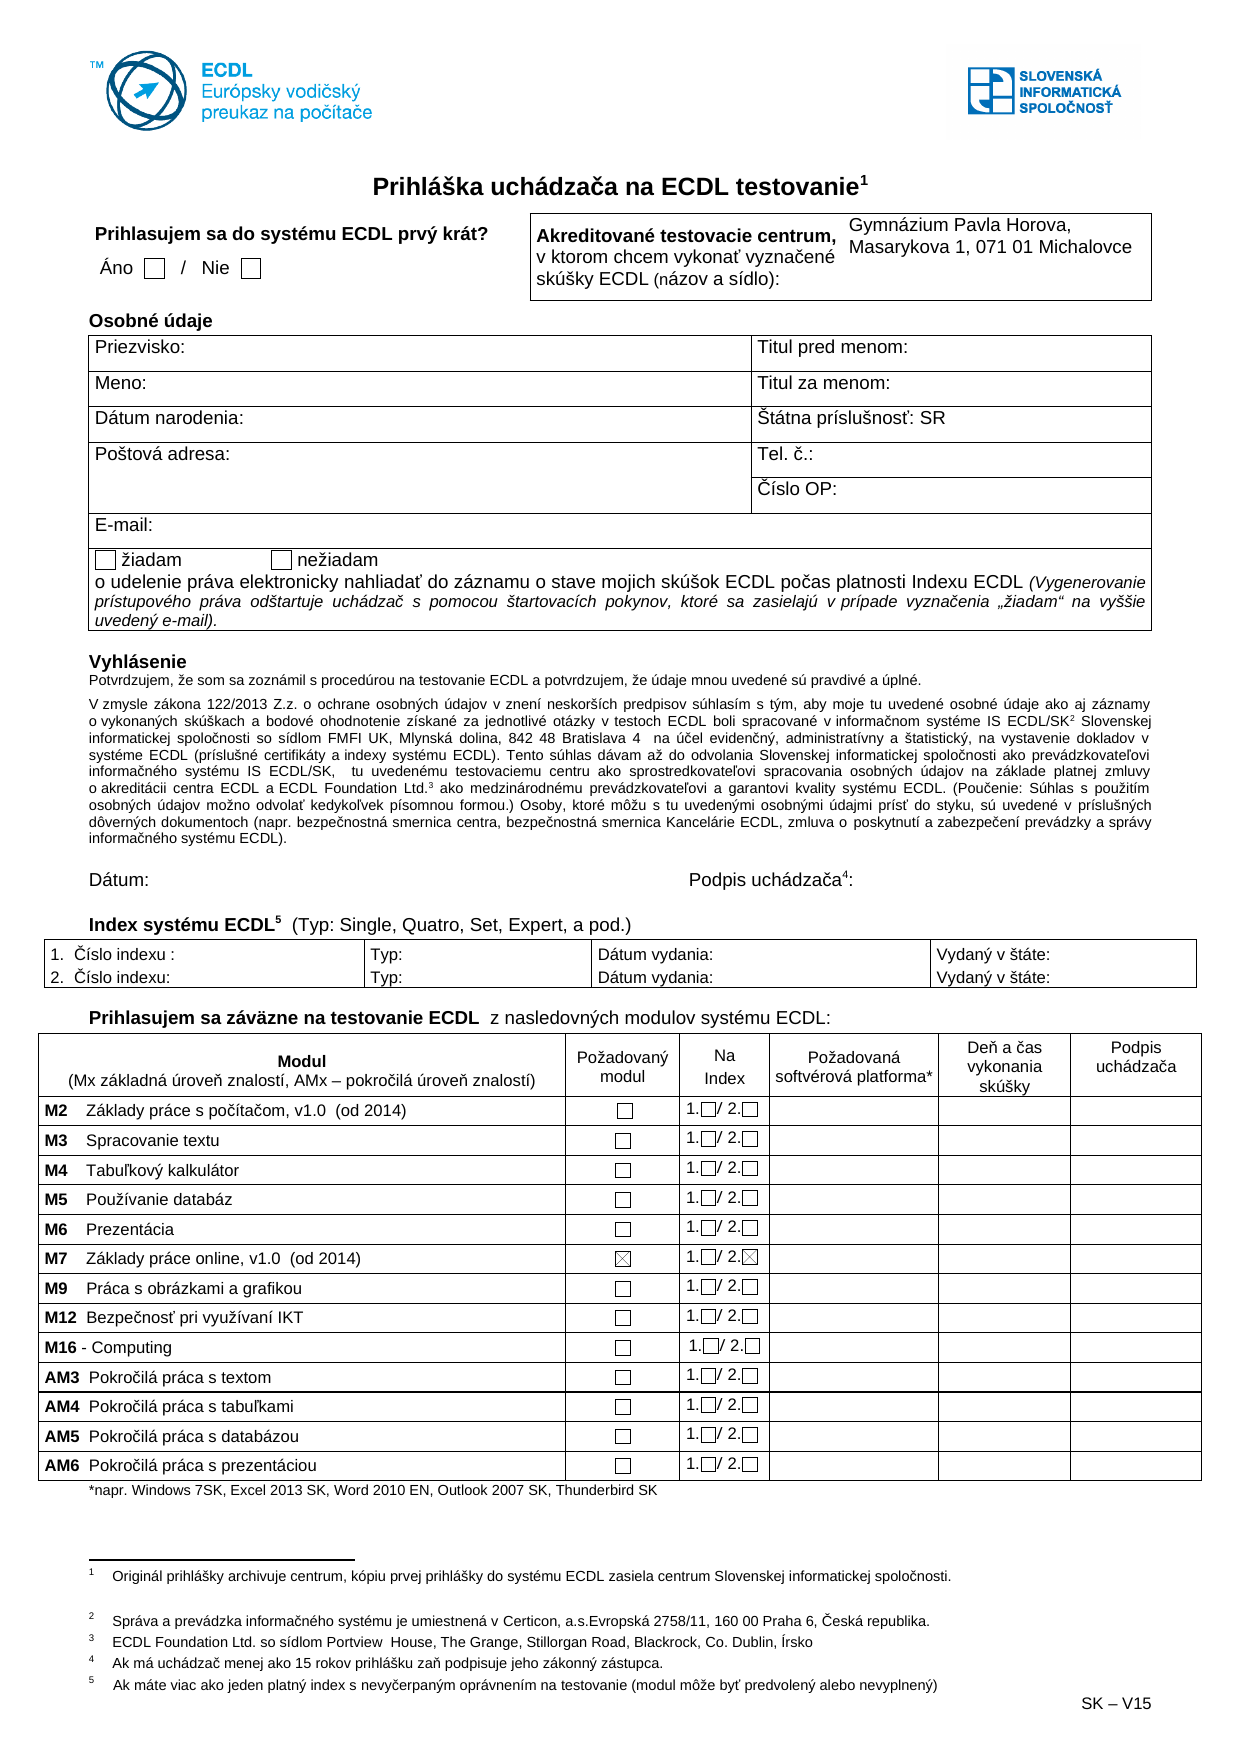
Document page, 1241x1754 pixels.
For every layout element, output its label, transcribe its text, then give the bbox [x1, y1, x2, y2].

table_cell 1./ 2. [680, 1185, 769, 1214]
table_cell 1./ 2. [680, 1274, 769, 1303]
table_cell Číslo OP: [752, 478, 1151, 512]
table_cell M7 Základy práce online, v1.0 (od 2014) [39, 1245, 565, 1273]
table_cell [939, 1097, 1070, 1125]
table_header Gymnázium Pavla Horova, Masarykova 1, 071 01 Michalovce [843, 214, 1151, 300]
picture [945, 44, 1141, 140]
table_cell [566, 1274, 679, 1303]
table_cell 1./ 2. [680, 1215, 769, 1243]
table_cell [566, 1393, 679, 1421]
table_cell [566, 1215, 679, 1243]
table_cell 1./ 2. [680, 1156, 769, 1184]
table_cell 1./ 2. [680, 1363, 769, 1391]
table_cell Poštová adresa: [89, 443, 751, 512]
table_cell AM3 Pokročilá práca s textom [39, 1363, 565, 1391]
text Dátum: Podpis uchádzača: [89, 868, 1152, 890]
table_cell [566, 1126, 679, 1155]
table_cell [566, 1185, 679, 1214]
table_cell Štátna príslušnosť: SR [752, 407, 1151, 442]
table_cell 1./ 2. [680, 1452, 769, 1480]
table_cell [566, 1156, 679, 1184]
table_cell M4 Tabuľkový kalkulátor [39, 1156, 565, 1184]
table_cell M5 Používanie databáz [39, 1185, 565, 1214]
table_cell [939, 1333, 1070, 1362]
table_cell [939, 1393, 1070, 1421]
table_cell [1071, 1185, 1201, 1214]
table_cell M12 Bezpečnosť pri využívaní IKT [39, 1304, 565, 1332]
table_cell [770, 1363, 938, 1391]
table_cell [939, 1185, 1070, 1214]
table_cell [1071, 1215, 1201, 1243]
table_cell M3 Spracovanie textu [39, 1126, 565, 1155]
text V zmysle zákona 122/2013 Z.z. o ochrane osobných údajov v znení neskorších predpisov súhlasím s tým, aby moje tu uvedené osobné údaje ako aj záznamy o vykonaných skúškach a bodové ohodnotenie získané za jednotlivé otázky v testoch ECDL boli spracované v informačnom systéme IS ECDL/SK Slovenskej informatickej spoločnosti so sídlom FMFI UK, Mlynská dolina, 842 48 Bratislava 4 na účel evidenčný, administratívny a štatistický, na vystavenie dokladov v systéme ECDL (príslušné certifikáty a indexy systému ECDL). Tento súhlas dávam až do odvolania Slovenskej informatickej spoločnosti ako prevádzkovateľovi informačného systému IS ECDL/SK, tu uvedenému testovaciemu centru ako sprostredkovateľovi spracovania osobných údajov na základe platnej zmluvy o akreditácii centra ECDL a ECDL Foundation Ltd. ako medzinárodnému prevádzkovateľovi a garantovi kvality systému ECDL. (Poučenie: Súhlas s použitím osobných údajov možno odvolať kedykoľvek písomnou formou.) Osoby, ktoré môžu s tu uvedenými osobnými údajmi prísť do styku, sú uvedené v príslušných dôverných dokumentoch (napr. bezpečnostná smernica centra, bezpečnostná smernica Kancelárie ECDL, zmluva o poskytnutí a zabezpečení prevádzky a správy informačného systému ECDL). [89, 696, 1152, 847]
table_cell [939, 1156, 1070, 1184]
title Prihláška uchádzača na ECDL testovanie [89, 172, 1152, 200]
table_cell [566, 1097, 679, 1125]
table_cell [939, 1274, 1070, 1303]
table_cell [939, 1215, 1070, 1243]
table_cell 1./ 2. [680, 1245, 769, 1273]
table_cell [770, 1393, 938, 1421]
table_cell E-mail: [89, 514, 1151, 548]
table_header Modul (Mx základná úroveň znalostí, AMx – pokročilá úroveň znalostí) [39, 1034, 565, 1096]
table_header Vydaný v štáte: Vydaný v štáte: [931, 940, 1196, 987]
table_cell AM5 Pokročilá práca s databázou [39, 1422, 565, 1451]
table_cell [1071, 1097, 1201, 1125]
text Osobné údaje [89, 309, 1152, 331]
table_cell [770, 1185, 938, 1214]
table_cell 1./ 2. [680, 1422, 769, 1451]
table_cell Meno: [89, 372, 751, 406]
table_cell M16 - Computing [39, 1333, 565, 1362]
table_cell 1./ 2. [680, 1393, 769, 1421]
table_header Priezvisko: [89, 336, 751, 371]
table_header Akreditované testovacie centrum, v ktorom chcem vykonať vyznačené skúšky ECDL (názov a sídlo): [531, 214, 842, 300]
table_cell Dátum narodenia: [89, 407, 751, 442]
table_cell [566, 1422, 679, 1451]
table_cell [770, 1215, 938, 1243]
text Vyhlásenie [89, 651, 1152, 672]
table_cell [770, 1097, 938, 1125]
table_cell [566, 1333, 679, 1362]
table_cell [770, 1333, 938, 1362]
table_cell [770, 1126, 938, 1155]
table_header Požadovaný modul [566, 1034, 679, 1096]
table_header Deň a čas vykonania skúšky [939, 1034, 1070, 1096]
text Potvrdzujem, že som sa zoznámil s procedúrou na testovanie ECDL a potvrdzujem, že údaje mnou uvedené sú pravdivé a úplné. [89, 672, 1152, 689]
table_cell M2 Základy práce s počítačom, v1.0 (od 2014) [39, 1097, 565, 1125]
table_cell [770, 1452, 938, 1480]
table_cell [1071, 1333, 1201, 1362]
table_cell Tel. č.: [752, 443, 1151, 477]
table_cell [770, 1156, 938, 1184]
table_cell [770, 1245, 938, 1273]
table_cell 1./ 2. [680, 1333, 769, 1362]
table_cell [1071, 1245, 1201, 1273]
table_header Titul pred menom: [752, 336, 1151, 371]
table_cell 1./ 2. [680, 1097, 769, 1125]
table_cell žiadam nežiadam o udelenie práva elektronicky nahliadať do záznamu o stave mojich skúšok ECDL počas platnosti Indexu ECDL (Vygenerovanie prístupového práva odštartuje uchádzač s pomocou štartovacích pokynov, ktoré sa zasielajú v prípade vyznačenia „žiadam“ na vyššie uvedený e-mail). [89, 549, 1151, 630]
table_cell [939, 1245, 1070, 1273]
table_cell [1071, 1393, 1201, 1421]
table_cell [1071, 1363, 1201, 1391]
text *napr. Windows 7SK, Excel 2013 SK, Word 2010 EN, Outlook 2007 SK, Thunderbird SK [89, 1481, 1152, 1498]
table_cell [939, 1126, 1070, 1155]
table_cell [1071, 1274, 1201, 1303]
table_header Typ: Typ: [365, 940, 591, 987]
table_cell [566, 1363, 679, 1391]
table_cell M6 Prezentácia [39, 1215, 565, 1243]
table_cell [1071, 1156, 1201, 1184]
table_cell [939, 1304, 1070, 1332]
table_header Prihlasujem sa do systému ECDL prvý krát? Áno / Nie [89, 213, 530, 300]
table_cell AM6 Pokročilá práca s prezentáciou [39, 1452, 565, 1480]
table_cell [770, 1274, 938, 1303]
table_cell [566, 1304, 679, 1332]
table_cell [1071, 1422, 1201, 1451]
table_cell [1071, 1452, 1201, 1480]
picture [88, 44, 374, 132]
table_cell [939, 1452, 1070, 1480]
table_header Na Index [680, 1034, 769, 1096]
table_cell [566, 1452, 679, 1480]
table_header Podpis uchádzača [1071, 1034, 1201, 1096]
table_cell [939, 1363, 1070, 1391]
table_header Dátum vydania: Dátum vydania: [592, 940, 930, 987]
table_cell Titul za menom: [752, 372, 1151, 406]
table_header Číslo indexu : Číslo indexu: [45, 940, 364, 987]
table_header Požadovaná softvérová platforma* [770, 1034, 938, 1096]
table_cell [939, 1422, 1070, 1451]
table_cell M9 Práca s obrázkami a grafikou [39, 1274, 565, 1303]
table_cell [1071, 1304, 1201, 1332]
table_cell [770, 1422, 938, 1451]
text Prihlasujem sa záväzne na testovanie ECDL z nasledovných modulov systému ECDL: [89, 1007, 1152, 1029]
table_cell AM4 Pokročilá práca s tabuľkami [39, 1393, 565, 1421]
table_cell [1071, 1126, 1201, 1155]
table_cell 1./ 2. [680, 1304, 769, 1332]
table_cell 1./ 2. [680, 1126, 769, 1155]
table_cell [770, 1304, 938, 1332]
text Index systému ECDL (Typ: Single, Quatro, Set, Expert, a pod.) [89, 913, 1152, 935]
table_cell [566, 1245, 679, 1273]
